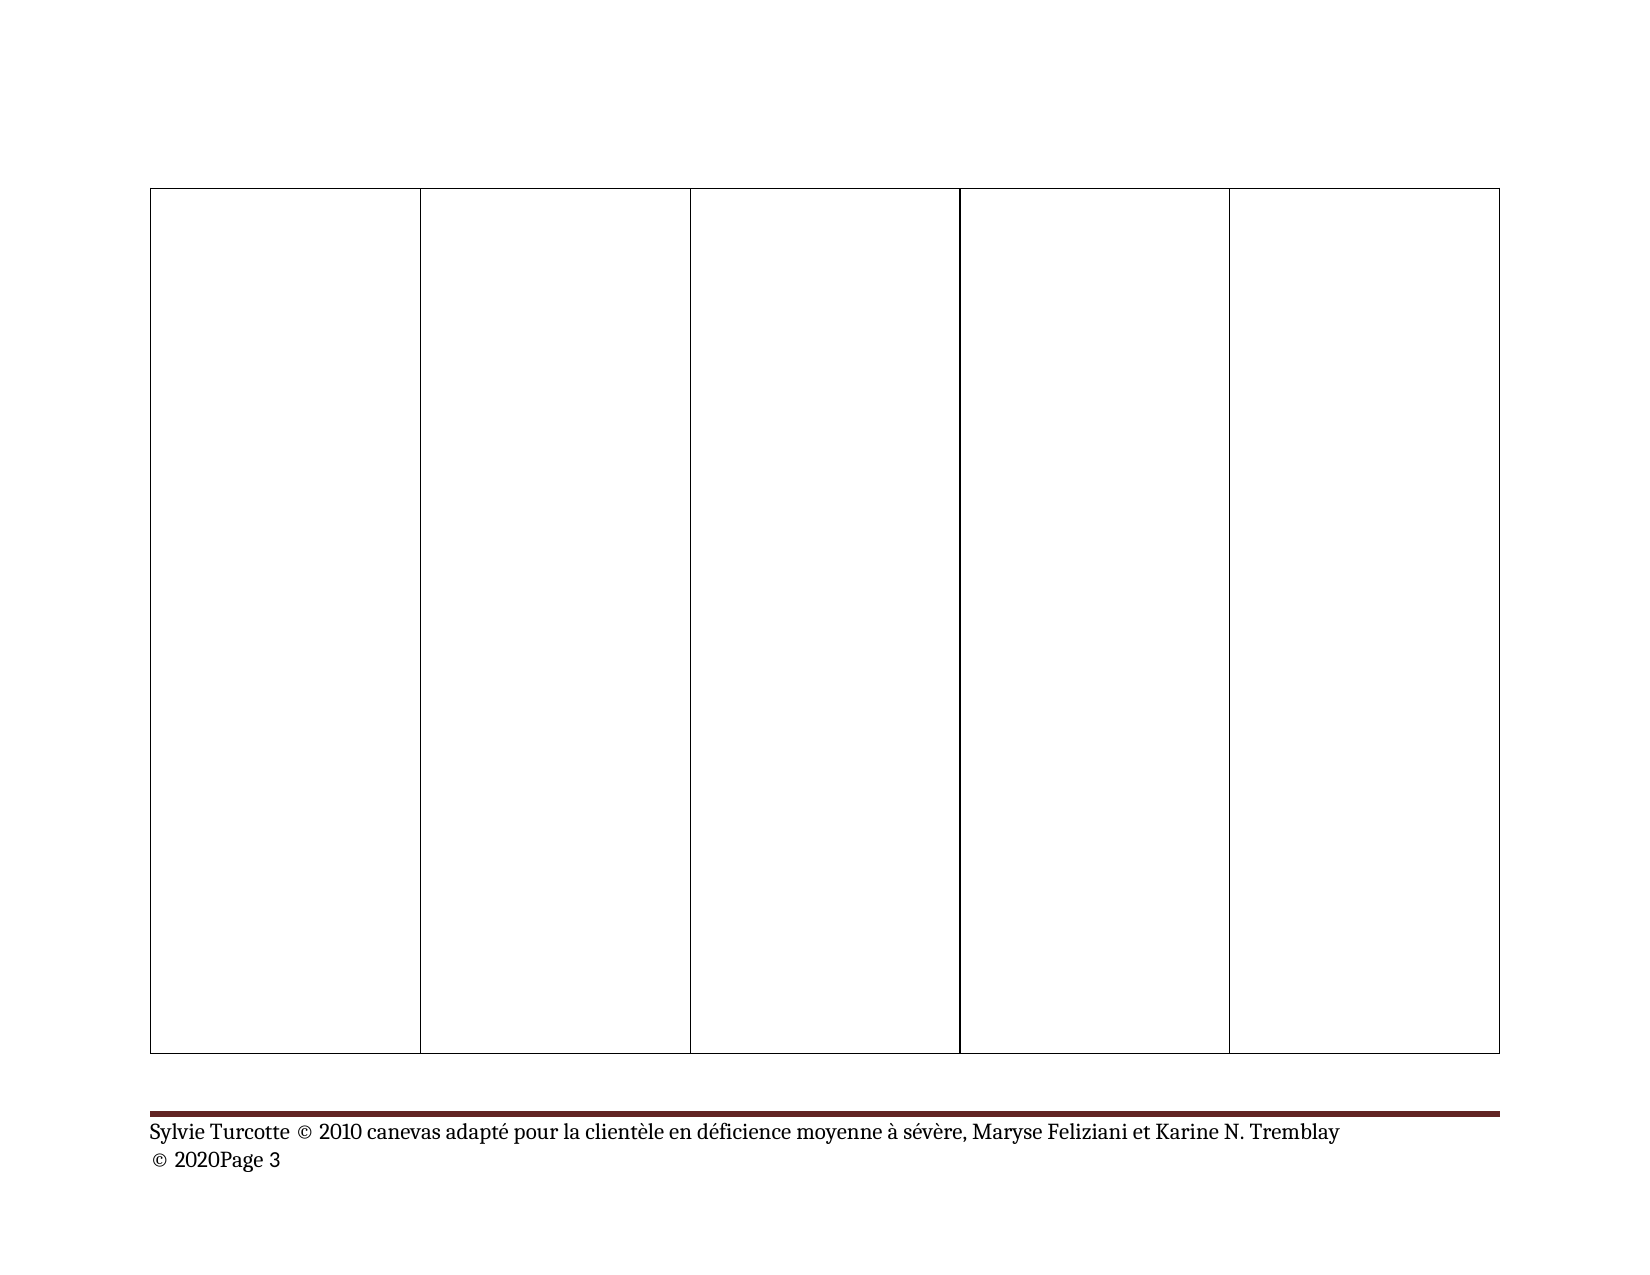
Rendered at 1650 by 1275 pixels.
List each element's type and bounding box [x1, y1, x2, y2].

table_cell [151, 189, 420, 1053]
table_cell [421, 189, 690, 1053]
table_cell [691, 189, 959, 1053]
table_cell [961, 189, 1229, 1053]
table_cell [1230, 189, 1499, 1053]
